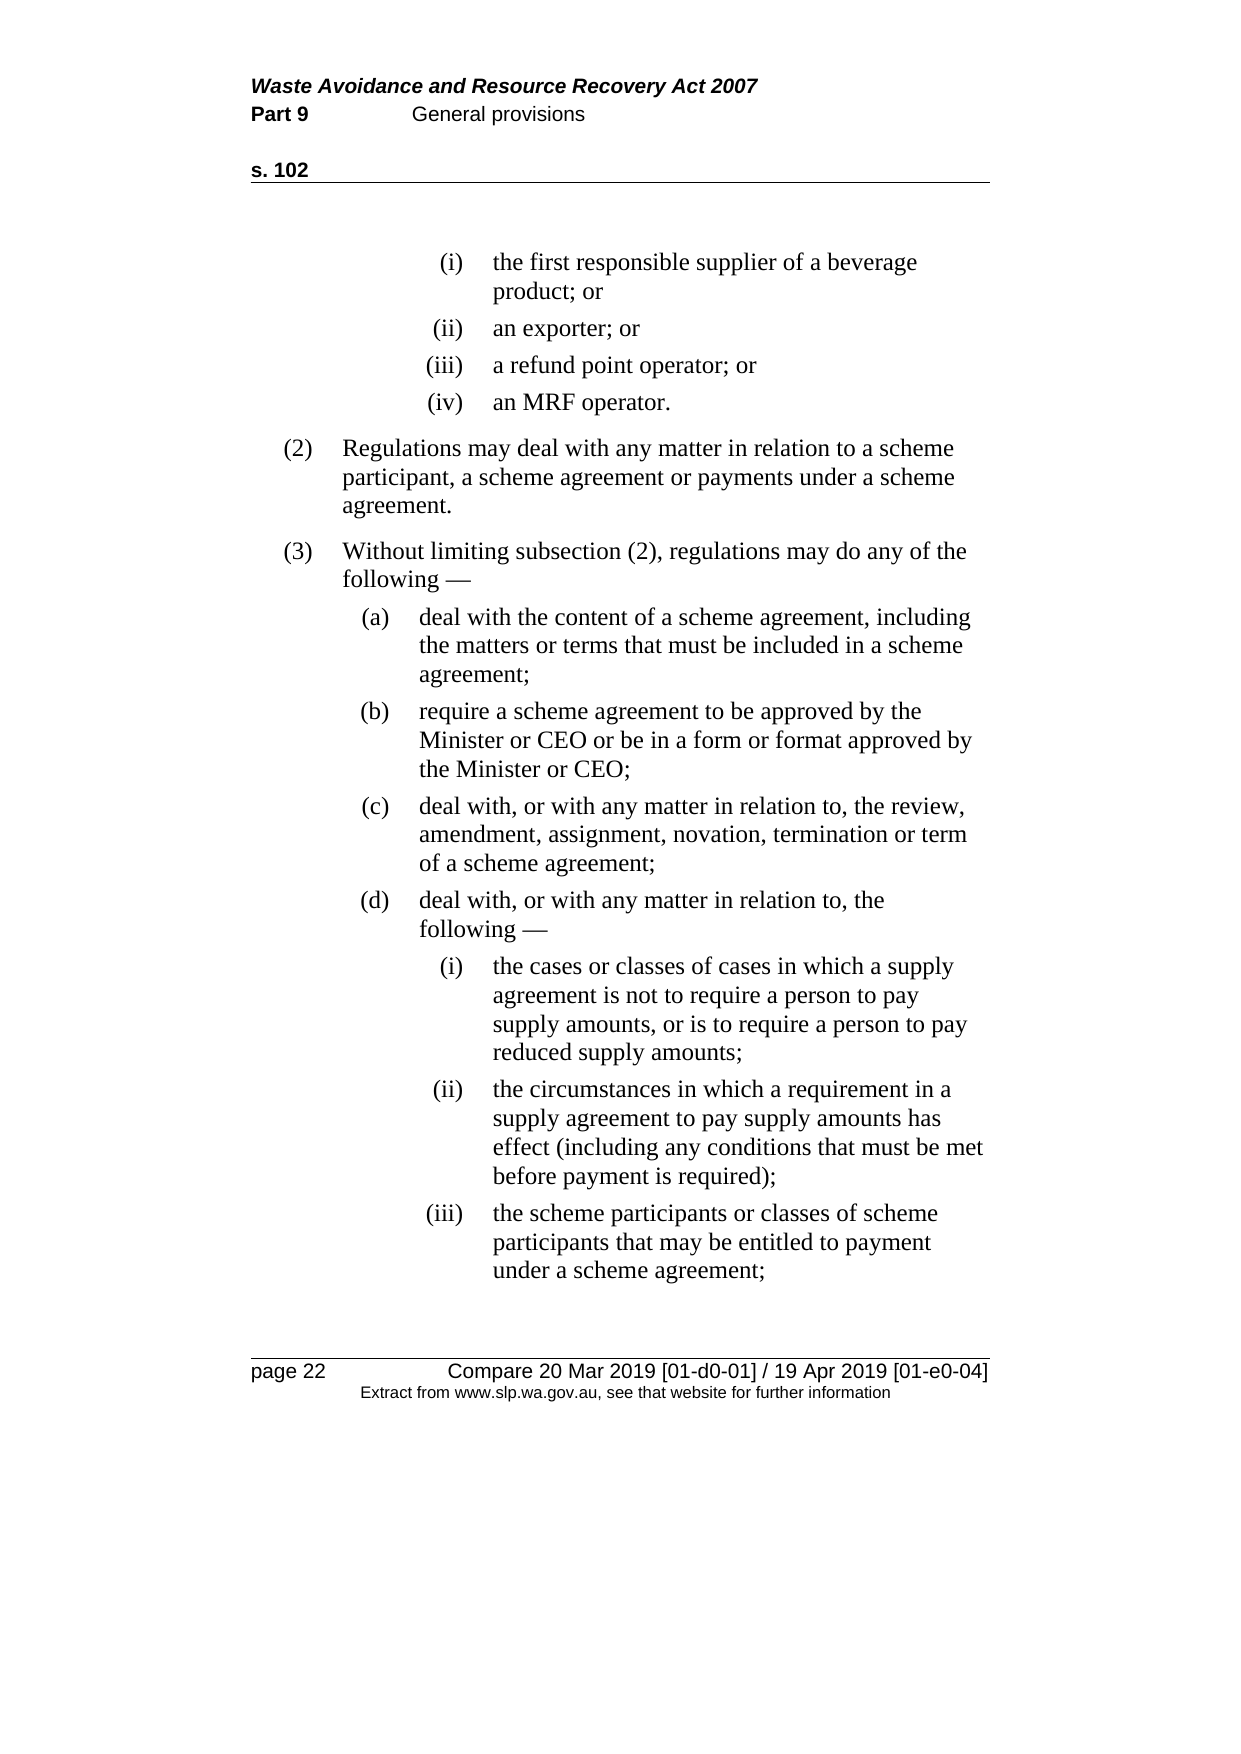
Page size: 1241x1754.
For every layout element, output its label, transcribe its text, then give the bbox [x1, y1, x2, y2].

text (ii) the circumstances in which a requirement in a supply agreement to pay supply amounts has effect (including any conditions that must be met before payment is required); [251, 1074, 990, 1189]
text (iv) an MRF operator. [251, 387, 990, 416]
text (i) the first responsible supplier of a beverage product; or [251, 247, 990, 305]
text (3) Without limiting subsection (2), regulations may do any of the following — [251, 536, 990, 593]
text (ii) an exporter; or [251, 313, 990, 342]
text (c) deal with, or with any matter in relation to, the review, amendment, assignment, novation, termination or term of a scheme agreement; [251, 791, 990, 877]
text (iii) the scheme participants or classes of scheme participants that may be entitled to payment under a scheme agreement; [251, 1198, 990, 1284]
text (i) the cases or classes of cases in which a supply agreement is not to require a person to pay supply amounts, or is to require a person to pay reduced supply amounts; [251, 951, 990, 1066]
text (b) require a scheme agreement to be approved by the Minister or CEO or be in a form or format approved by the Minister or CEO; [251, 696, 990, 782]
text (a) deal with the content of a scheme agreement, including the matters or terms that must be included in a scheme agreement; [251, 602, 990, 688]
text (d) deal with, or with any matter in relation to, the following — [251, 885, 990, 943]
text (2) Regulations may deal with any matter in relation to a scheme participant, a scheme agreement or payments under a scheme agreement. [251, 433, 990, 519]
text (iii) a refund point operator; or [251, 350, 990, 379]
